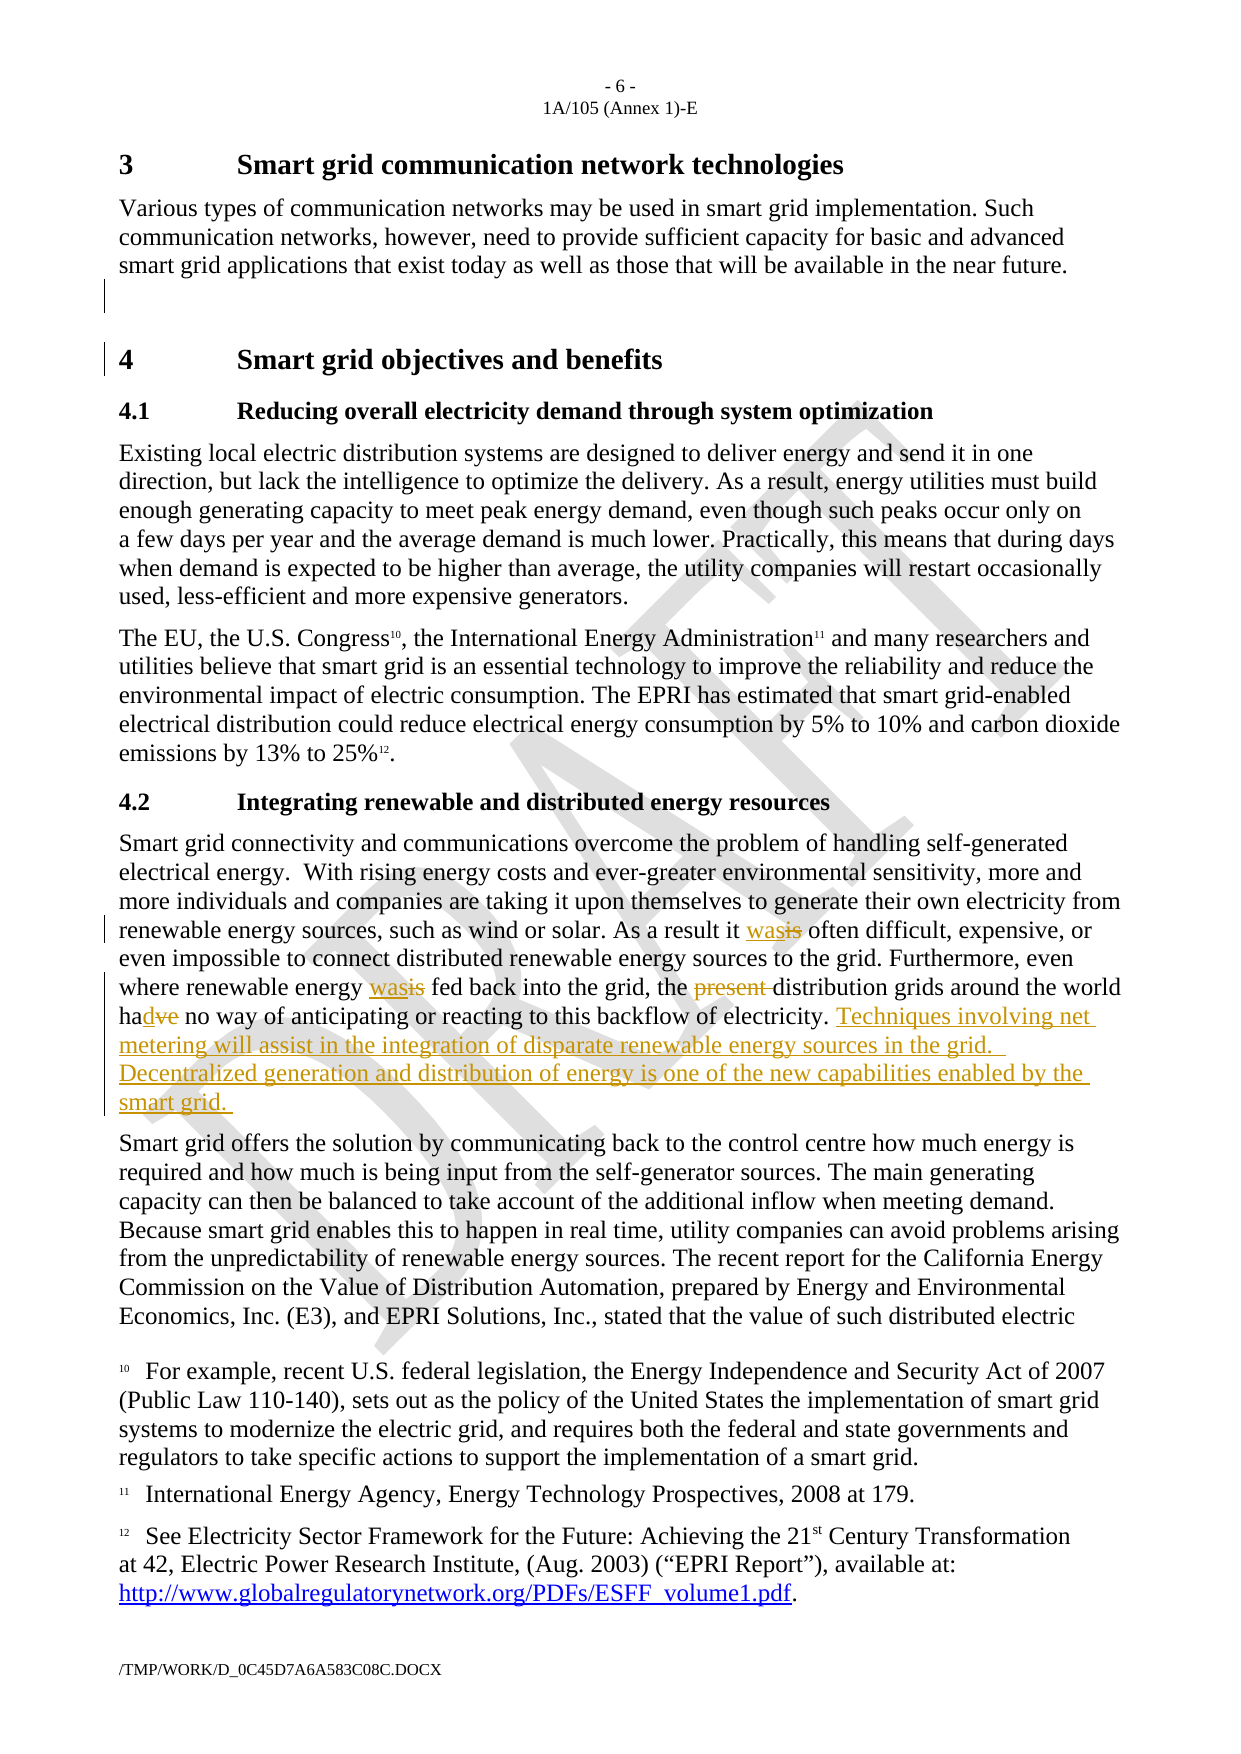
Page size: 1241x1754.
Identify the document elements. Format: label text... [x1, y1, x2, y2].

text 4.2 Integrating renewable and distributed energy resources [118, 787, 1122, 816]
subtitle 4.1 Reducing overall electricity demand through system optimization [118, 396, 1122, 425]
text The EU, the U.S. Congress, the International Energy Administration and many researchers and utilities believe that smart grid is an essential technology to improve the reliability and reduce the environmental impact of electric consumption. The EPRI has estimated that smart grid-enabled electrical distribution could reduce electrical energy consumption by 5% to 10% and carbon dioxide emissions by 13% to 25%. [118, 623, 1122, 766]
subtitle 4 Smart grid objectives and benefits [118, 342, 1122, 376]
subtitle 3 Smart grid communication network technologies [118, 147, 1122, 181]
text Various types of communication networks may be used in smart grid implementation. Such communication networks, however, need to provide sufficient capacity for basic and advanced smart grid applications that exist today as well as those that will be available in the near future. [118, 193, 1122, 279]
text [118, 1128, 1122, 1330]
text Existing local electric distribution systems are designed to deliver energy and send it in one direction, but lack the intelligence to optimize the delivery. As a result, energy utilities must build enough generating capacity to meet peak energy demand, even though such peaks occur only on a few days per year and the average demand is much lower. Practically, this means that during days when demand is expected to be higher than average, the utility companies will restart occasionally used, less-efficient and more expensive generators. [118, 438, 1122, 610]
text Smart grid connectivity and communications overcome the problem of handling self-generated electrical energy. With rising energy costs and ever-greater environmental sensitivity, more and more individuals and companies are taking it upon themselves to generate their own electricity from renewable energy sources, such as wind or solar. As a result it often difficult, expensive, or even impossible to connect distributed renewable energy sources to the grid. Furthermore, even where renewable energy fed back into the grid, the distribution grids around the world ha no way of anticipating or reacting to this backflow of electricity. [118, 828, 1122, 1116]
